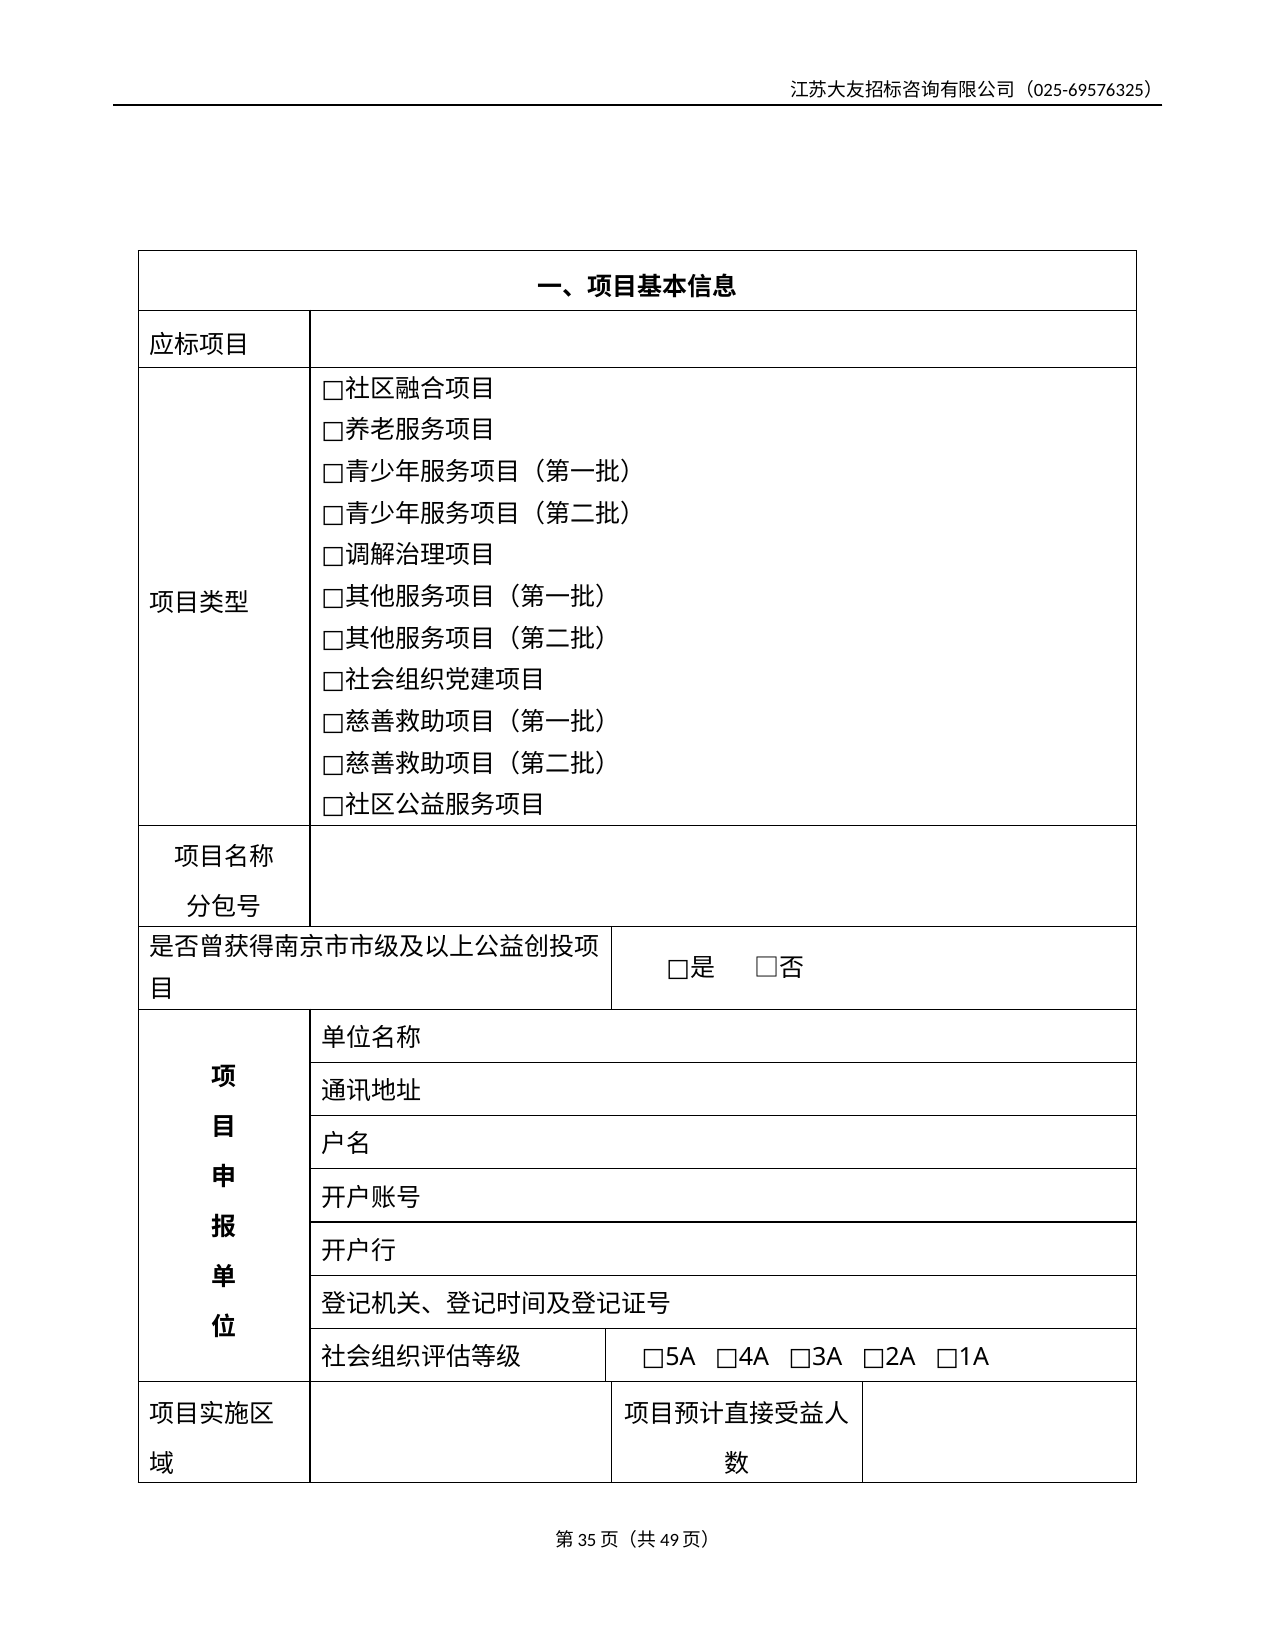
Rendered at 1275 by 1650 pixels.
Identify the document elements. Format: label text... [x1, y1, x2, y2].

table_cell 项目预计直接受益人数 [612, 1382, 862, 1482]
table_cell 开户账号 [311, 1169, 1136, 1221]
table_cell 项目实施区域 [139, 1382, 309, 1482]
table_cell [863, 1382, 1136, 1482]
table_cell 户名 [311, 1116, 1136, 1168]
table_cell 登记机关、登记时间及登记证号 [311, 1276, 1136, 1328]
table_cell 项目类型 [139, 368, 309, 825]
table_cell □社区融合项目 □养老服务项目 □青少年服务项目（第一批） □青少年服务项目（第二批） □调解治理项目 □其他服务项目（第一批） □其他服务项目（第二批） □社会组织党建项目 □慈善救助项目（第一批） □慈善救助项目（第二批） □社区公益服务项目 [311, 368, 1136, 825]
table_cell 应标项目 [139, 311, 309, 367]
table_cell □5A □4A □3A □2A □1A [606, 1329, 1136, 1381]
table_cell [311, 826, 1136, 926]
table_cell 社会组织评估等级 [311, 1329, 605, 1381]
table_cell 单位名称 [311, 1010, 1136, 1062]
table_cell □是 □否 [612, 927, 1136, 1008]
table_cell 通讯地址 [311, 1063, 1136, 1115]
table_cell 是否曾获得南京市市级及以上公益创投项目 [139, 927, 611, 1008]
table_cell [311, 1382, 611, 1482]
table_cell [311, 311, 1136, 367]
table_cell 项 目 申 报 单 位 [139, 1010, 309, 1381]
table_cell 项目名称 分包号 [139, 826, 309, 926]
table_cell 开户行 [311, 1223, 1136, 1275]
table_header 一、项目基本信息 [139, 251, 1136, 309]
